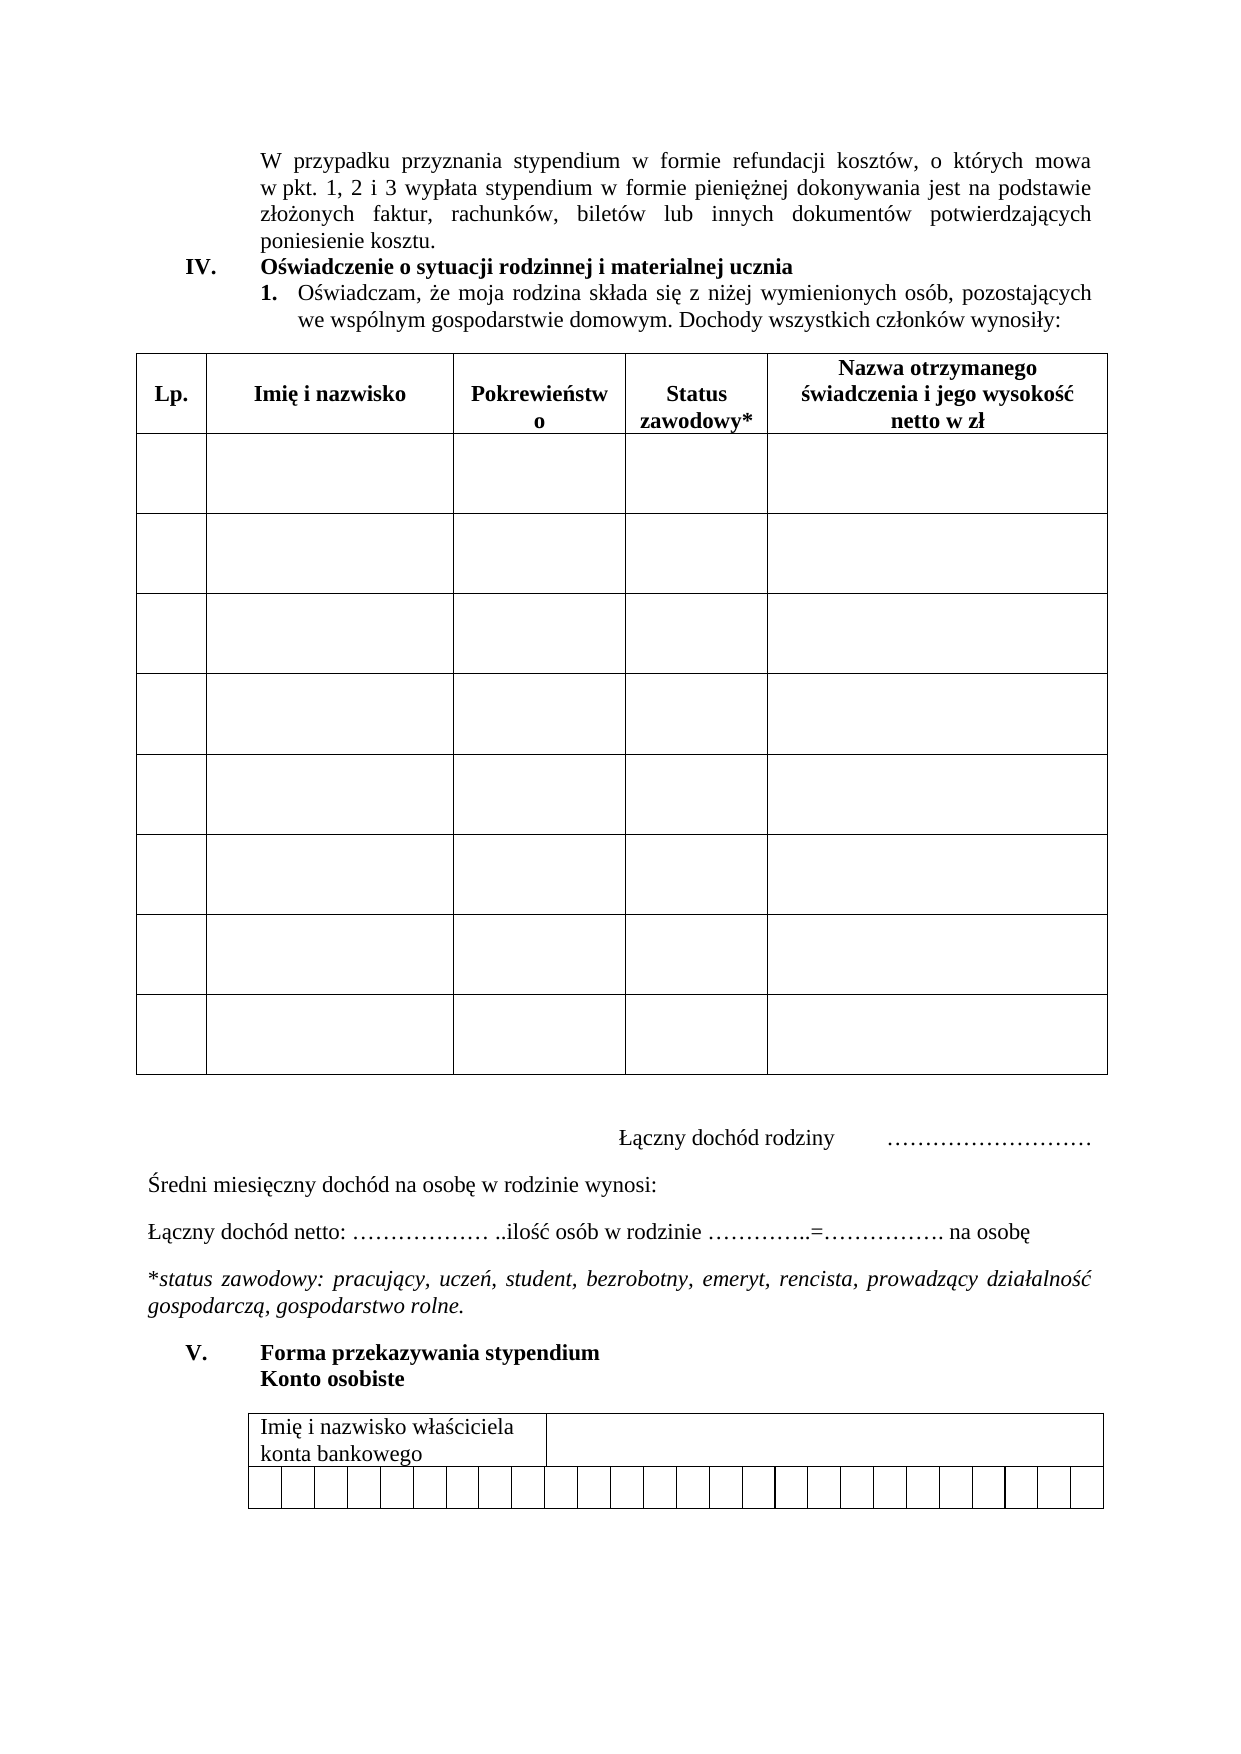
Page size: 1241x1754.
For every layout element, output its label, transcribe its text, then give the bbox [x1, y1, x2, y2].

table_cell [454, 995, 625, 1074]
table_cell [512, 1467, 544, 1508]
table_cell [907, 1467, 939, 1508]
table_cell [768, 594, 1107, 673]
table_cell [137, 835, 206, 914]
list W przypadku przyznania stypendium w formie refundacji kosztów, o których mowa w pkt. 1, 2 i 3 wypłata stypendium w formie pieniężnej dokonywania jest na podstawie złożonych faktur, rachunków, biletów lub innych dokumentów potwierdzających poniesienie kosztu. [260, 148, 1093, 253]
table_cell [768, 434, 1107, 513]
table_cell [137, 674, 206, 753]
table_cell [874, 1467, 906, 1508]
table_cell [207, 995, 453, 1074]
table_cell [973, 1467, 1004, 1508]
table_cell [644, 1467, 676, 1508]
table_cell [207, 915, 453, 994]
text Średni miesięczny dochód na osobę w rodzinie wynosi: [148, 1171, 1093, 1197]
table_cell [454, 594, 625, 673]
table_cell [454, 514, 625, 593]
table_header Nazwa otrzymanego świadczenia i jego wysokość netto w zł [768, 354, 1107, 433]
table_cell [768, 995, 1107, 1074]
table_cell [447, 1467, 478, 1508]
table_cell [315, 1467, 347, 1508]
table_cell [808, 1467, 840, 1508]
table_cell [454, 674, 625, 753]
text Łączny dochód netto: ……………… ..ilość osób w rodzinie …………..=……………. na osobę [148, 1218, 1093, 1244]
table_cell [348, 1467, 380, 1508]
table_cell [626, 514, 767, 593]
table_cell [768, 514, 1107, 593]
table_cell [454, 755, 625, 833]
text Łączny dochód rodziny ……………………… [148, 1124, 1093, 1150]
table_cell [611, 1467, 643, 1508]
table_cell [626, 594, 767, 673]
list Konto osobiste [260, 1365, 1093, 1392]
table_cell [743, 1467, 774, 1508]
table_cell [841, 1467, 873, 1508]
list Oświadczam, że moja rodzina składa się z niżej wymienionych osób, pozostających we wspólnym gospodarstwie domowym. Dochody wszystkich członków wynosiły: [260, 279, 1093, 332]
table_header Imię i nazwisko właściciela konta bankowego [249, 1414, 546, 1466]
table_cell [137, 995, 206, 1074]
table_cell [710, 1467, 742, 1508]
table_cell [137, 514, 206, 593]
table_cell [137, 594, 206, 673]
table_cell [207, 835, 453, 914]
table_cell [626, 835, 767, 914]
table_cell [768, 915, 1107, 994]
table_cell [454, 835, 625, 914]
table_cell [1071, 1467, 1103, 1508]
table_header [547, 1414, 1103, 1466]
table_cell [137, 915, 206, 994]
table_cell [768, 755, 1107, 833]
table_cell [776, 1467, 807, 1508]
table_cell [249, 1467, 281, 1508]
table_cell [545, 1467, 577, 1508]
table_cell [282, 1467, 314, 1508]
table_cell [454, 434, 625, 513]
table_cell [626, 434, 767, 513]
table_cell [137, 755, 206, 833]
table_header Status zawodowy* [626, 354, 767, 433]
table_header Imię i nazwisko [207, 354, 453, 433]
table_cell [768, 835, 1107, 914]
table_cell [207, 594, 453, 673]
table_cell [207, 674, 453, 753]
table_cell [207, 434, 453, 513]
list Forma przekazywania stypendium [185, 1339, 1093, 1365]
table_cell [768, 674, 1107, 753]
table_cell [207, 514, 453, 593]
table_cell [454, 915, 625, 994]
table_cell [1006, 1467, 1037, 1508]
table_cell [479, 1467, 511, 1508]
table_header Pokrewieństwo [454, 354, 625, 433]
table_cell [940, 1467, 972, 1508]
table_cell [1038, 1467, 1070, 1508]
table_cell [626, 915, 767, 994]
table_cell [381, 1467, 413, 1508]
table_cell [626, 995, 767, 1074]
table_cell [578, 1467, 610, 1508]
table_header Lp. [137, 354, 206, 433]
table_cell [677, 1467, 709, 1508]
table_cell [626, 674, 767, 753]
table_cell [414, 1467, 446, 1508]
text *status zawodowy: pracujący, uczeń, student, bezrobotny, emeryt, rencista, prowadzący działalność gospodarczą, gospodarstwo rolne. [148, 1265, 1093, 1318]
table_cell [626, 755, 767, 833]
table_cell [207, 755, 453, 833]
list Oświadczenie o sytuacji rodzinnej i materialnej ucznia [185, 253, 1093, 279]
table_cell [137, 434, 206, 513]
